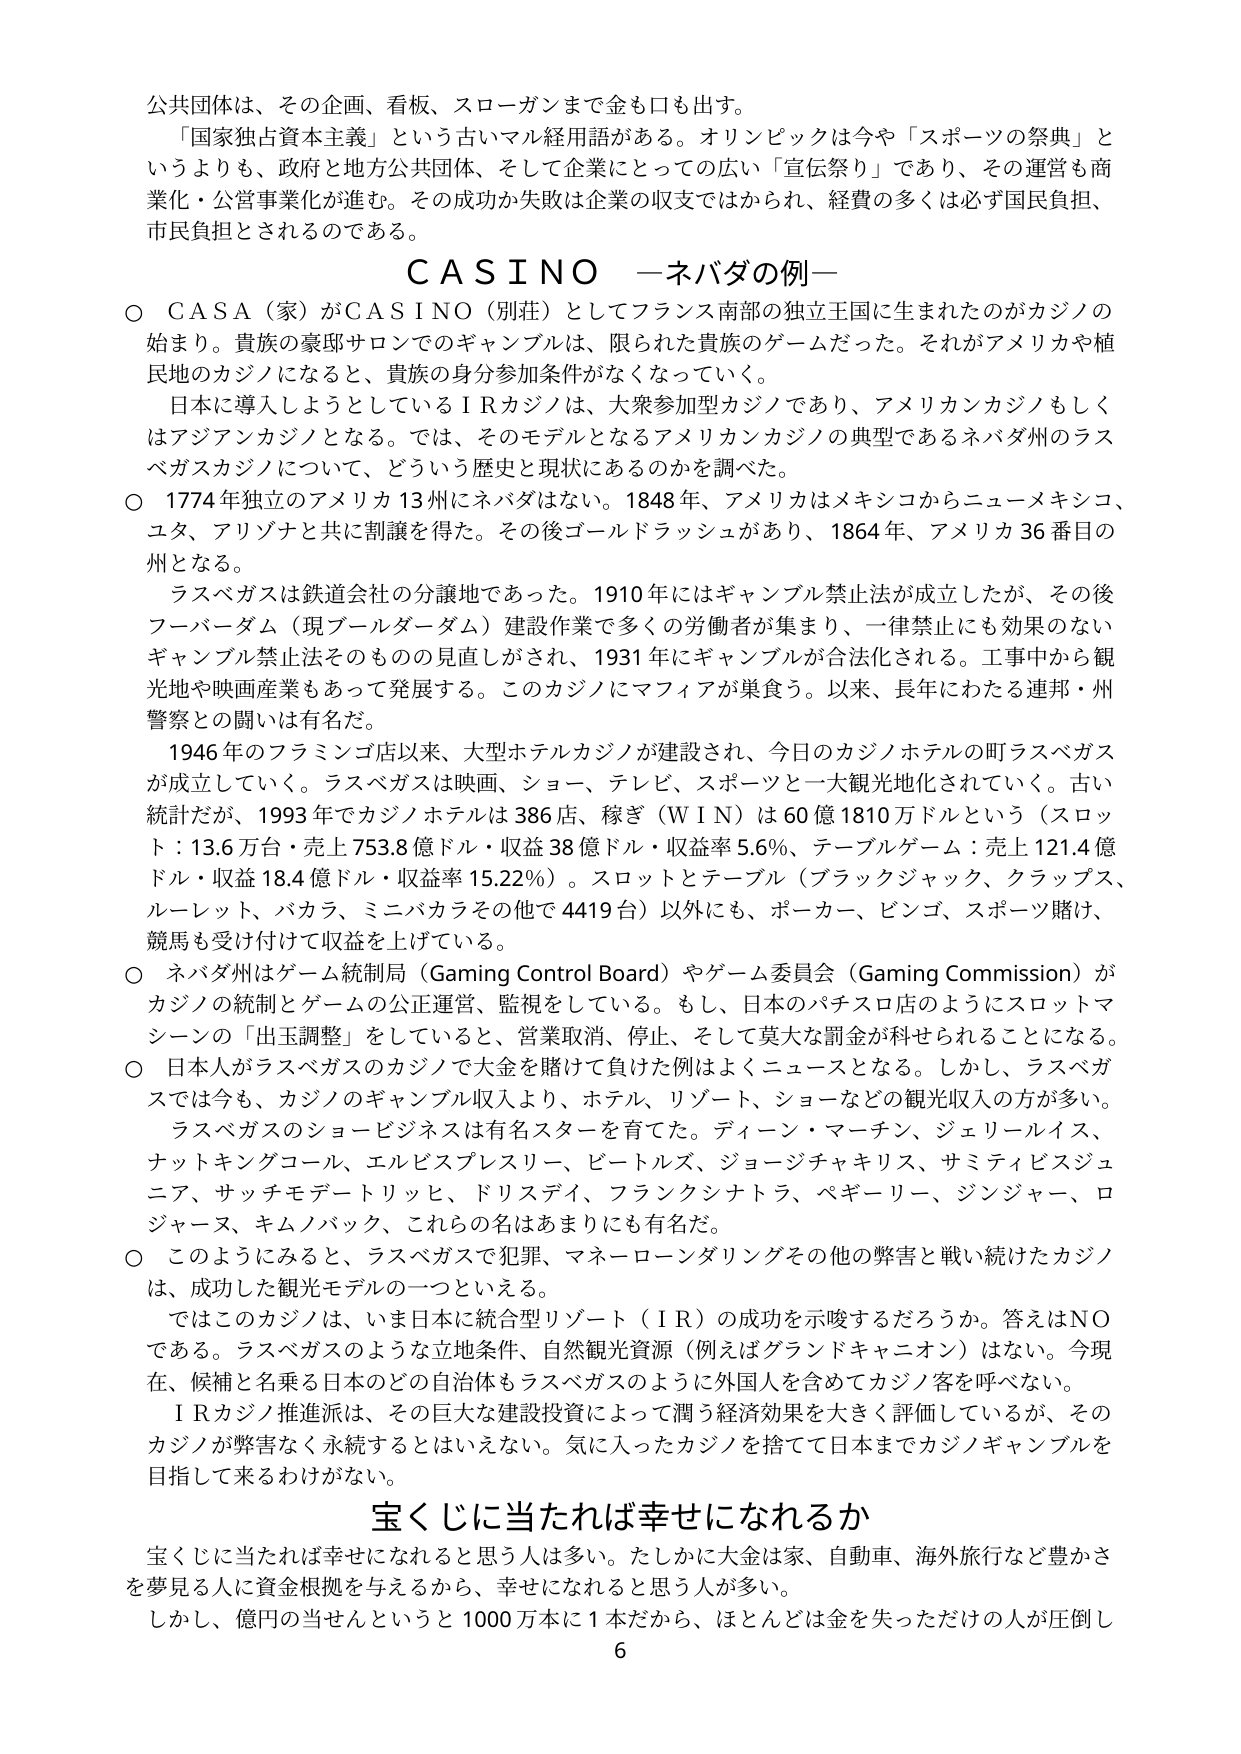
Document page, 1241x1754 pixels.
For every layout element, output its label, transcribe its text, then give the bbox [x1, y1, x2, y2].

text ではこのカジノは、いま日本に統合型リゾート（ＩＲ）の成功を示唆するだろうか。答えはＮＯである。ラスベガスのような立地条件、自然観光資源（例えばグランドキャニオン）はない。今現在、候補と名乗る日本のどの自治体もラスベガスのように外国人を含めてカジノ客を呼べない。 [124, 1302, 1116, 1397]
text ○ このようにみると、ラスベガスで犯罪、マネーローンダリングその他の弊害と戦い続けたカジノは、成功した観光モデルの一つといえる。 [124, 1239, 1116, 1302]
text ○ ネバダ州はゲーム統制局（Gaming Control Board）やゲーム委員会（Gaming Commission）がカジノの統制とゲームの公正運営、監視をしている。もし、日本のパチスロ店のようにスロットマシーンの「出玉調整」をしていると、営業取消、停止、そして莫大な罰金が科せられることになる。 [124, 956, 1116, 1050]
text ＣＡＳＩＮＯ ―ネバダの例― [124, 246, 1116, 294]
text ○ 1774年独立のアメリカ13州にネバダはない。1848年、アメリカはメキシコからニューメキシコ、ユタ、アリゾナと共に割譲を得た。その後ゴールドラッシュがあり、1864年、アメリカ36番目の州となる。 [124, 483, 1116, 578]
text ○ ＣＡＳＡ（家）がＣＡＳＩＮＯ（別荘）としてフランス南部の独立王国に生まれたのがカジノの始まり。貴族の豪邸サロンでのギャンブルは、限られた貴族のゲームだった。それがアメリカや植民地のカジノになると、貴族の身分参加条件がなくなっていく。 [124, 294, 1116, 389]
text 日本に導入しようとしているＩＲカジノは、大衆参加型カジノであり、アメリカンカジノもしくはアジアンカジノとなる。では、そのモデルとなるアメリカンカジノの典型であるネバダ州のラスベガスカジノについて、どういう歴史と現状にあるのかを調べた。 [146, 389, 1116, 483]
text ラスベガスは鉄道会社の分譲地であった。1910年にはギャンブル禁止法が成立したが、その後フーバーダム（現ブールダーダム）建設作業で多くの労働者が集まり、一律禁止にも効果のないギャンブル禁止法そのものの見直しがされ、1931年にギャンブルが合法化される。工事中から観光地や映画産業もあって発展する。このカジノにマフィアが巣食う。以来、長年にわたる連邦・州警察との闘いは有名だ。 [124, 578, 1116, 735]
text 1946年のフラミンゴ店以来、大型ホテルカジノが建設され、今日のカジノホテルの町ラスベガスが成立していく。ラスベガスは映画、ショー、テレビ、スポーツと一大観光地化されていく。古い統計だが、1993年でカジノホテルは386店、稼ぎ（ＷＩＮ）は60億1810万ドルという（スロット：13.6万台・売上753.8億ドル・収益38億ドル・収益率5.6％、テーブルゲーム：売上121.4億ドル・収益18.4億ドル・収益率15.22％）。スロットとテーブル（ブラックジャック、クラップス、ルーレット、バカラ、ミニバカラその他で4419台）以外にも、ポーカー、ビンゴ、スポーツ賭け、競馬も受け付けて収益を上げている。 [124, 735, 1116, 956]
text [124, 1602, 1116, 1634]
text ラスベガスのショービジネスは有名スターを育てた。ディーン・マーチン、ジェリールイス、ナットキングコール、エルビスプレスリー、ビートルズ、ジョージチャキリス、サミティビスジュニア、サッチモデートリッヒ、ドリスデイ、フランクシナトラ、ペギーリー、ジンジャー、ロジャーヌ、キムノバック、これらの名はあまりにも有名だ。 [124, 1113, 1116, 1239]
text 宝くじに当たれば幸せになれると思う人は多い。たしかに大金は家、自動車、海外旅行など豊かさを夢見る人に資金根拠を与えるから、幸せになれると思う人が多い。 [124, 1539, 1116, 1602]
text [124, 89, 1116, 120]
text 宝くじに当たれば幸せになれるか [124, 1491, 1116, 1539]
text ＩＲカジノ推進派は、その巨大な建設投資によって潤う経済効果を大きく評価しているが、そのカジノが弊害なく永続するとはいえない。気に入ったカジノを捨てて日本までカジノギャンブルを目指して来るわけがない。 [124, 1397, 1116, 1491]
text ○ 日本人がラスベガスのカジノで大金を賭けて負けた例はよくニュースとなる。しかし、ラスベガスでは今も、カジノのギャンブル収入より、ホテル、リゾート、ショーなどの観光収入の方が多い。 [124, 1050, 1116, 1113]
text 「国家独占資本主義」という古いマル経用語がある。オリンピックは今や「スポーツの祭典」というよりも、政府と地方公共団体、そして企業にとっての広い「宣伝祭り」であり、その運営も商業化・公営事業化が進む。その成功か失敗は企業の収支ではかられ、経費の多くは必ず国民負担、市民負担とされるのである。 [124, 120, 1116, 246]
